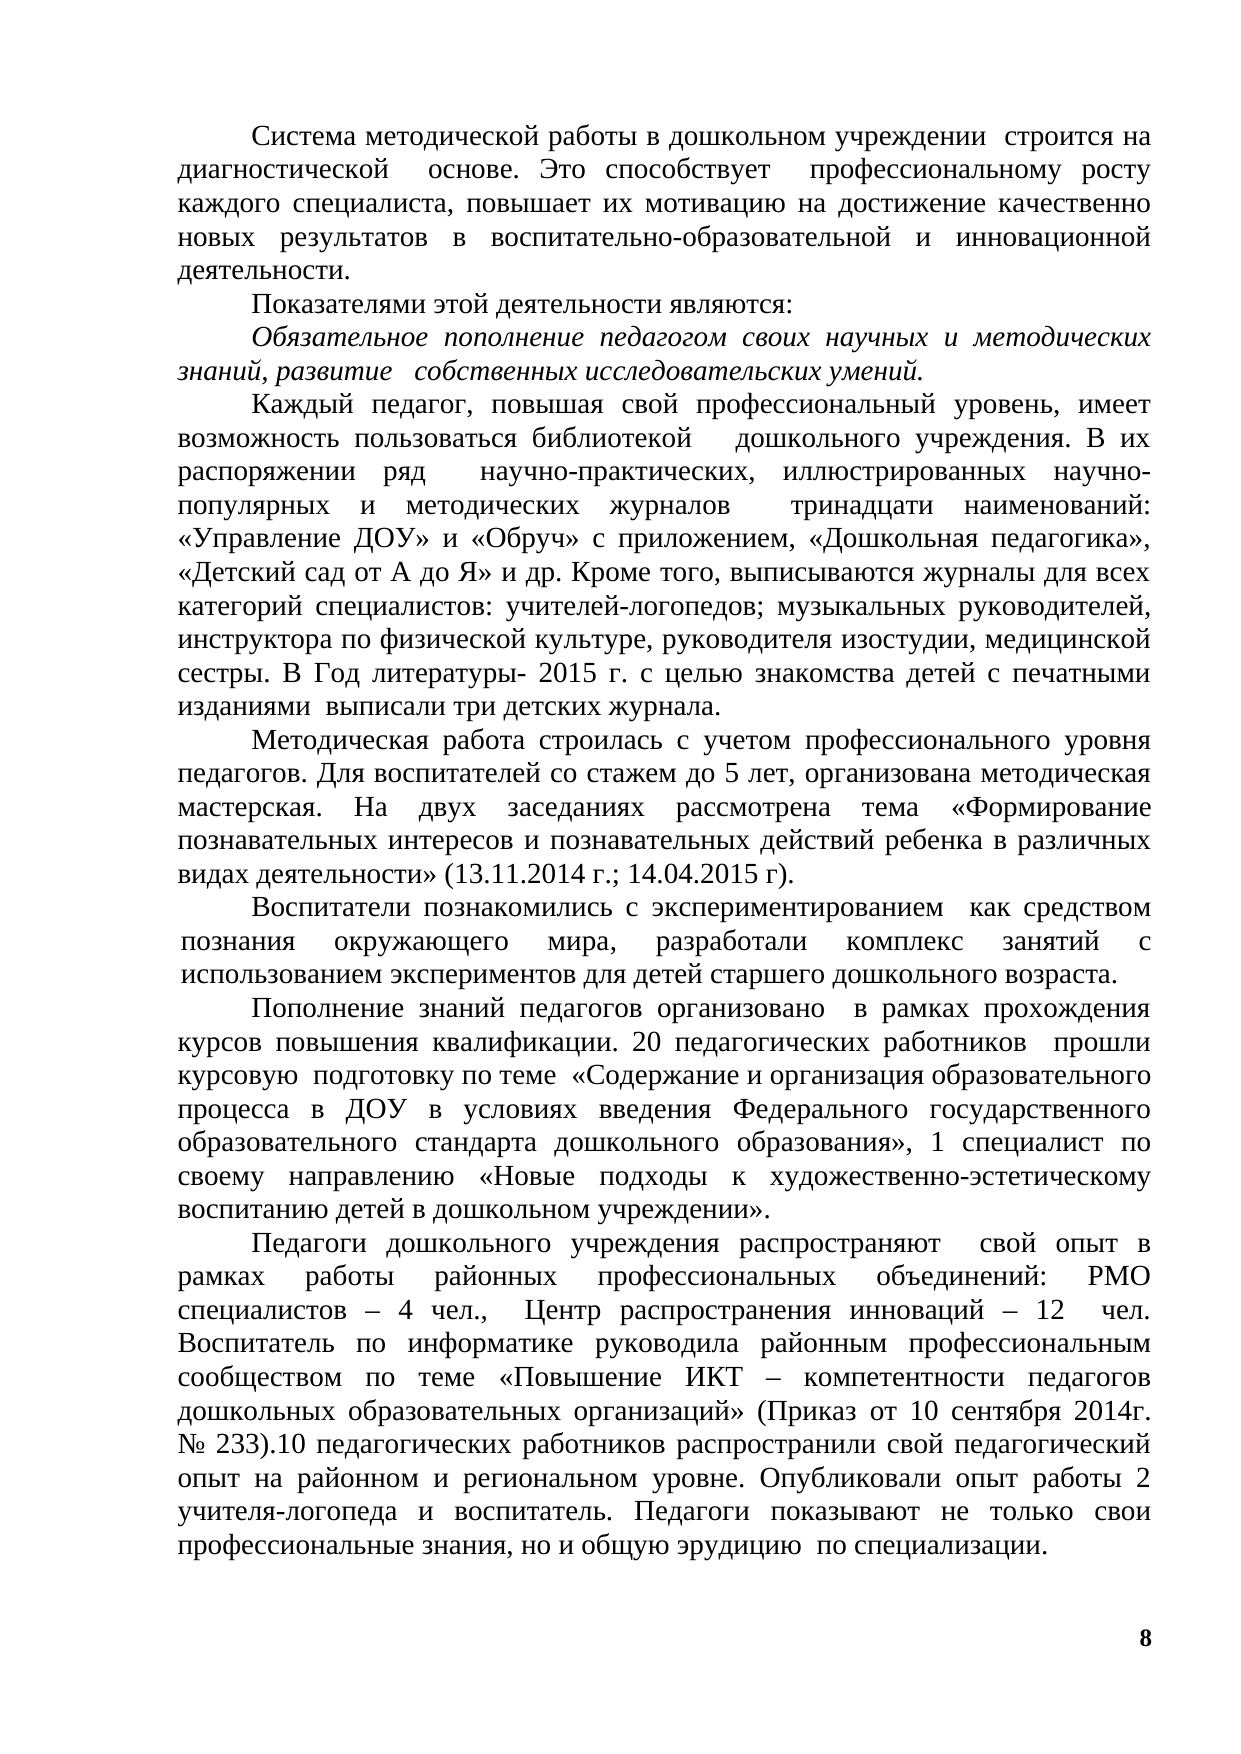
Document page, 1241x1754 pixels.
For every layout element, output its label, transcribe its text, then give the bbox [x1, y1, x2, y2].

text Воспитатели познакомились с экспериментированием как средством познания окружающего мира, разработали комплекс занятий с использованием экспериментов для детей старшего дошкольного возраста. [181, 889, 1152, 990]
text Показателями этой деятельности являются: [177, 286, 1152, 319]
text Система методической работы в дошкольном учреждении строится на диагностической основе. Это способствует профессиональному росту каждого специалиста, повышает их мотивацию на достижение качественно новых результатов в воспитательно-образовательной и инновационной деятельности. [177, 118, 1152, 286]
text Методическая работа строилась с учетом профессионального уровня педагогов. Для воспитателей со стажем до 5 лет, организована методическая мастерская. На двух заседаниях рассмотрена тема «Формирование познавательных интересов и познавательных действий ребенка в различных видах деятельности» (13.11.2014 г.; 14.04.2015 г). [177, 722, 1152, 889]
text Каждый педагог, повышая свой профессиональный уровень, имеет возможность пользоваться библиотекой дошкольного учреждения. В их распоряжении ряд научно-практических, иллюстрированных научно-популярных и методических журналов тринадцати наименований: «Управление ДОУ» и «Обруч» с приложением, «Дошкольная педагогика», «Детский сад от А до Я» и др. Кроме того, выписываются журналы для всех категорий специалистов: учителей-логопедов; музыкальных руководителей, инструктора по физической культуре, руководителя изостудии, медицинской сестры. В Год литературы- 2015 г. с целью знакомства детей с печатными изданиями выписали три детских журнала. [177, 386, 1152, 722]
text Педагоги дошкольного учреждения распространяют свой опыт в рамках работы районных профессиональных объединений: РМО специалистов – 4 чел., Центр распространения инноваций – 12 чел. Воспитатель по информатике руководила районным профессиональным сообществом по теме «Повышение ИКТ – компетентности педагогов дошкольных образовательных организаций» (Приказ от 10 сентября 2014г. № 233).10 педагогических работников распространили свой педагогический опыт на районном и региональном уровне. Опубликовали опыт работы 2 учителя-логопеда и воспитатель. Педагоги показывают не только свои профессиональные знания, но и общую эрудицию по специализации. [177, 1225, 1152, 1560]
text Пополнение знаний педагогов организовано в рамках прохождения курсов повышения квалификации. 20 педагогических работников прошли курсовую подготовку по теме «Содержание и организация образовательного процесса в ДОУ в условиях введения Федерального государственного образовательного стандарта дошкольного образования», 1 специалист по своему направлению «Новые подходы к художественно-эстетическому воспитанию детей в дошкольном учреждении». [177, 990, 1152, 1225]
text Обязательное пополнение педагогом своих научных и методических знаний, развитие собственных исследовательских умений. [177, 319, 1152, 386]
